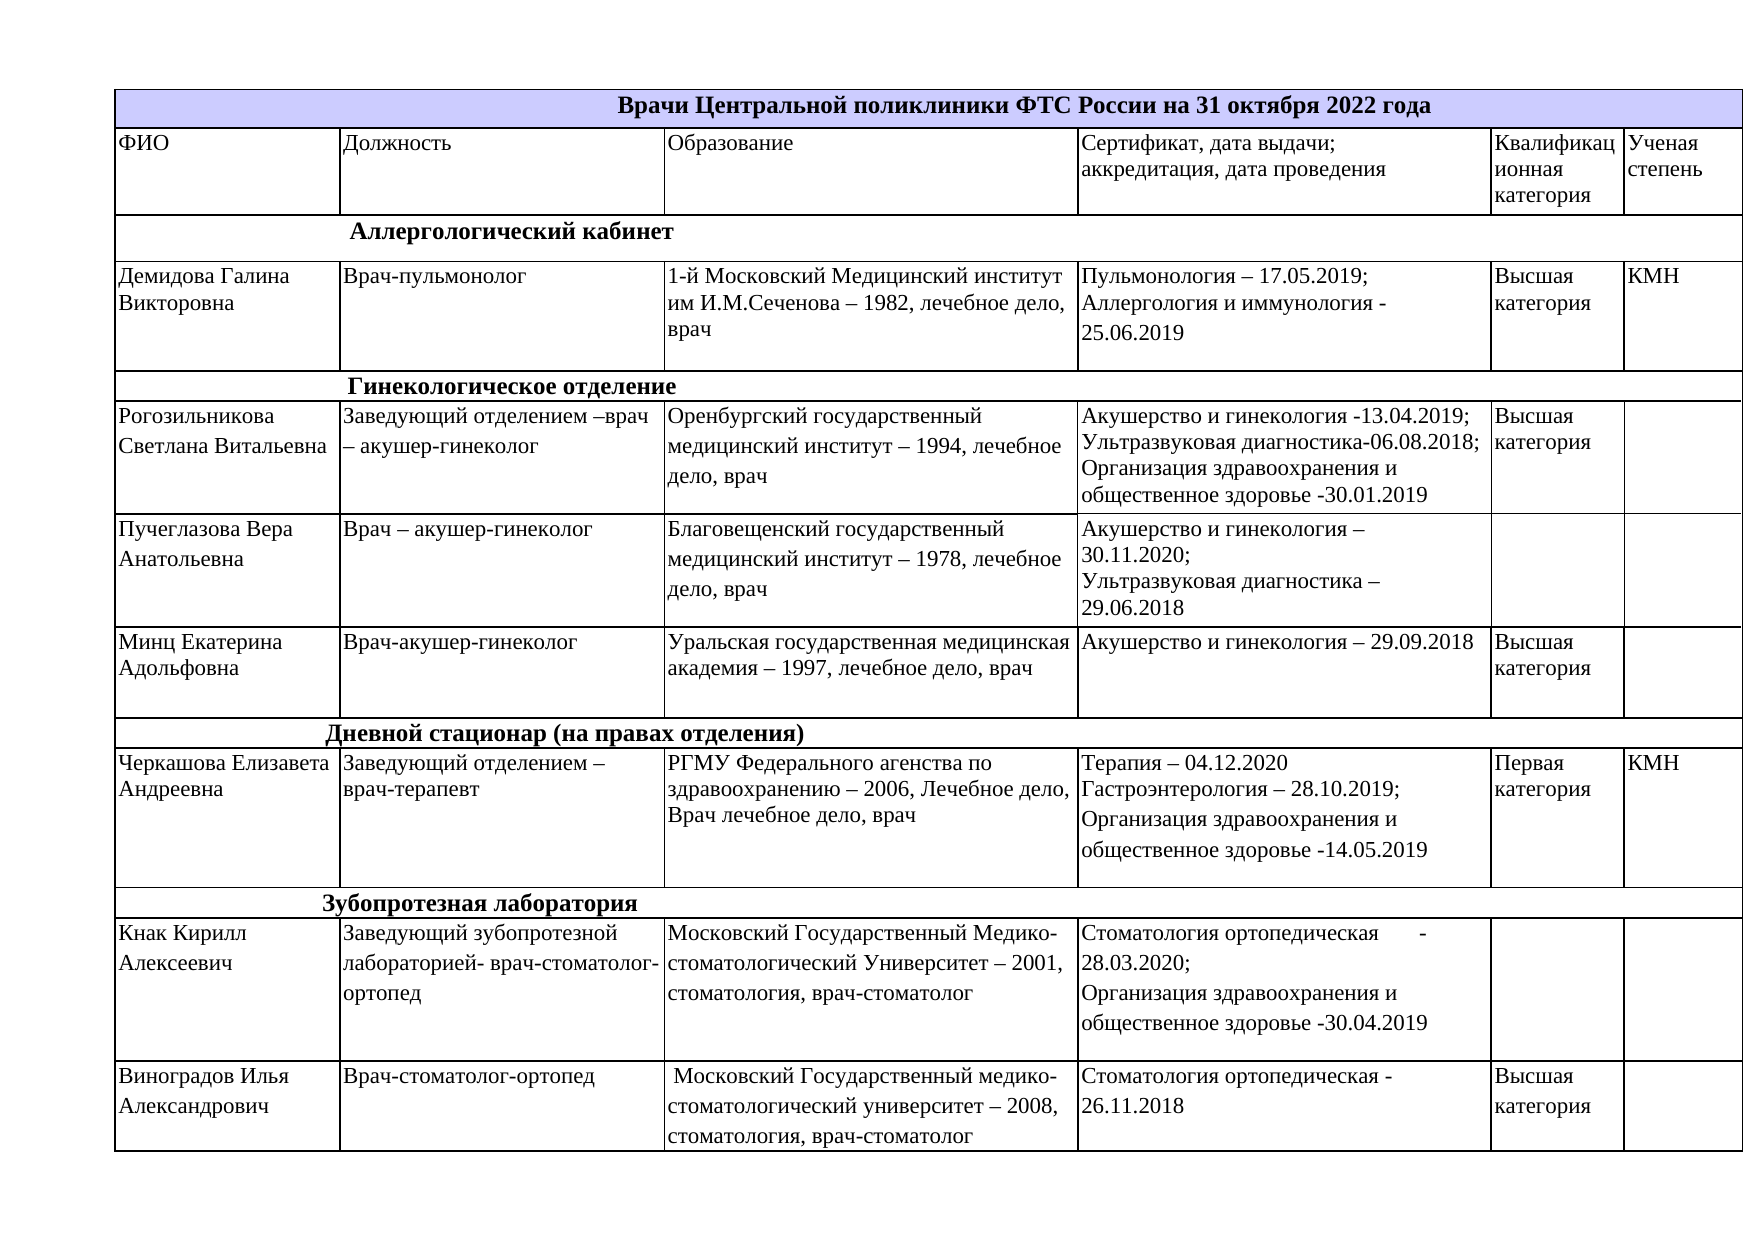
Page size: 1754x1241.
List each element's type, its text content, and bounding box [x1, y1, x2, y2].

table_cell Врач-пульмонолог [341, 262, 664, 370]
table_cell [1492, 514, 1624, 626]
table_cell Терапия – 04.12.2020 Гастроэнтерология – 28.10.2019; Организация здравоохранения и общественное здоровье -14.05.2019 [1079, 749, 1490, 887]
table_cell [1625, 626, 1742, 717]
table_cell Благовещенский государственный медицинский институт – 1978, лечебное дело, врач [665, 515, 1077, 626]
table_cell Демидова Галина Викторовна [116, 262, 339, 370]
table_cell [1625, 1062, 1742, 1150]
table_cell Врач – акушер-гинеколог [341, 515, 664, 626]
table_cell Высшая категория [1492, 1062, 1623, 1150]
table_cell Дневной стационар (на правах отделения) [116, 719, 1742, 747]
table_cell Пульмонология – 17.05.2019; Аллергология и иммунология -25.06.2019 [1079, 262, 1490, 370]
table_cell Оренбургский государственный медицинский институт – 1994, лечебное дело, врач [665, 402, 1077, 513]
table_cell Сертификат, дата выдачи; аккредитация, дата проведения [1079, 129, 1490, 214]
table_cell РГМУ Федерального агенства по здравоохранению – 2006, Лечебное дело, Врач лечебное дело, врач [665, 749, 1077, 887]
table_cell Стоматология ортопедическая - 26.11.2018 [1079, 1062, 1490, 1150]
table_cell Высшая категория [1492, 628, 1623, 717]
table_cell ФИО [116, 129, 339, 214]
table_cell Образование [665, 129, 1077, 214]
table_cell Стоматология ортопедическая -28.03.2020; Организация здравоохранения и общественное здоровье -30.04.2019 [1079, 919, 1490, 1060]
table_cell КМН [1625, 262, 1742, 370]
table_cell Акушерство и гинекология – 29.09.2018 [1079, 628, 1490, 717]
table_cell Первая категория [1492, 749, 1623, 887]
table_cell Заведующий зубопротезной лабораторией- врач-стоматолог-ортопед [341, 919, 664, 1060]
table_cell Гинекологическое отделение [116, 372, 1742, 400]
table_cell Минц Екатерина Адольфовна [116, 628, 339, 717]
table_cell Заведующий отделением –врач – акушер-гинеколог [341, 402, 664, 513]
table_cell [1492, 919, 1623, 1060]
table_cell Московский Государственный Медико-стоматологический Университет – 2001, стоматология, врач-стоматолог [665, 919, 1077, 1060]
table_cell Врач-акушер-гинеколог [341, 628, 664, 717]
table_cell Виноградов Илья Александрович [116, 1062, 339, 1150]
table_cell Высшая категория [1492, 262, 1623, 370]
table_header Врачи Центральной поликлиники ФТС России на 31 октября 2022 года [116, 90, 1742, 127]
table_cell Заведующий отделением – врач-терапевт [341, 749, 664, 887]
table_cell Акушерство и гинекология – 30.11.2020; Ультразвуковая диагностика – 29.06.2018 [1078, 514, 1491, 626]
table_cell Зубопротезная лаборатория [116, 888, 1742, 917]
table_cell Квалификационная категория [1492, 129, 1623, 214]
table_cell Кнак Кирилл Алексеевич [116, 919, 339, 1060]
table_cell Уральская государственная медицинская академия – 1997, лечебное дело, врач [665, 628, 1077, 717]
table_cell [341, 1062, 664, 1150]
table_cell Акушерство и гинекология -13.04.2019; Ультразвуковая диагностика-06.08.2018; Организация здравоохранения и общественное здоровье -30.01.2019 [1078, 402, 1491, 513]
table_cell Аллергологический кабинет [116, 216, 1742, 261]
table_cell Рогозильникова Светлана Витальевна [116, 402, 339, 513]
table_cell Должность [341, 129, 664, 214]
table_cell Высшая категория [1492, 402, 1624, 513]
table_cell КМН [1625, 749, 1742, 887]
table_cell [1625, 513, 1742, 626]
table_cell 1-й Московский Медицинский институт им И.М.Сеченова – 1982, лечебное дело, врач [665, 262, 1077, 370]
table_cell Пучеглазова Вера Анатольевна [116, 515, 339, 626]
table_cell [1625, 919, 1742, 1060]
table_cell Ученая степень [1625, 129, 1742, 214]
table_cell Московский Государственный медико-стоматологический университет – 2008, стоматология, врач-стоматолог [665, 1062, 1077, 1150]
table_cell Черкашова Елизавета Андреевна [116, 749, 339, 887]
table_cell [1625, 400, 1742, 513]
